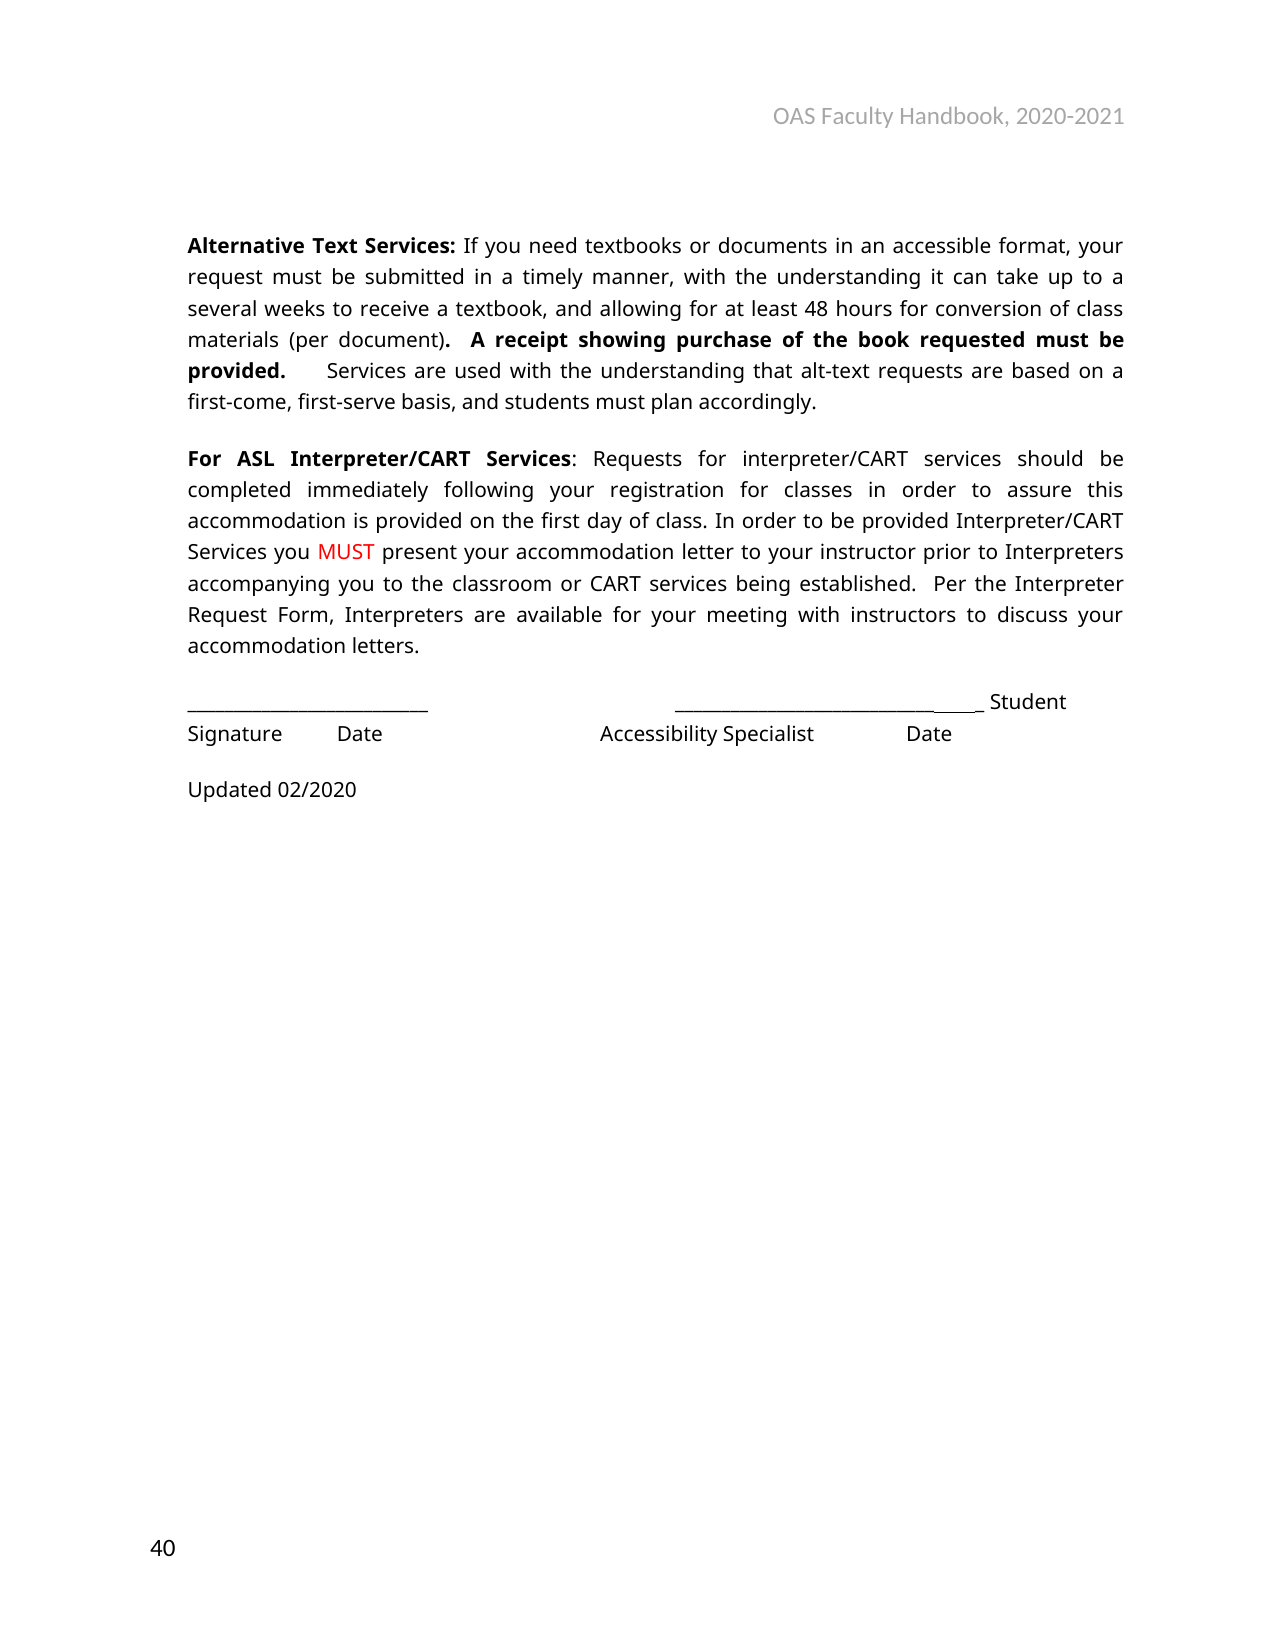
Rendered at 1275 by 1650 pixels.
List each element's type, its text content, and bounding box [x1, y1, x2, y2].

text __________________________ ____________________________ _ Student Signature Date Accessibility Specialist Date [187, 687, 1125, 747]
text Alternative Text Services: If you need textbooks or documents in an accessible format, your request must be submitted in a timely manner, with the understanding it can take up to a several weeks to receive a textbook, and allowing for at least 48 hours for conversion of class materials (per document). A receipt showing purchase of the book requested must be provided. Services are used with the understanding that alt-text requests are based on a first-come, first-serve basis, and students must plan accordingly. [187, 231, 1125, 416]
text For ASL Interpreter/CART Services: Requests for interpreter/CART services should be completed immediately following your registration for classes in order to assure this accommodation is provided on the first day of class. In order to be provided Interpreter/CART Services you MUST present your accommodation letter to your instructor prior to Interpreters accompanying you to the classroom or CART services being established. Per the Interpreter Request Form, Interpreters are available for your meeting with instructors to discuss your accommodation letters. [187, 444, 1125, 660]
text Updated 02/2020 [187, 775, 1125, 803]
